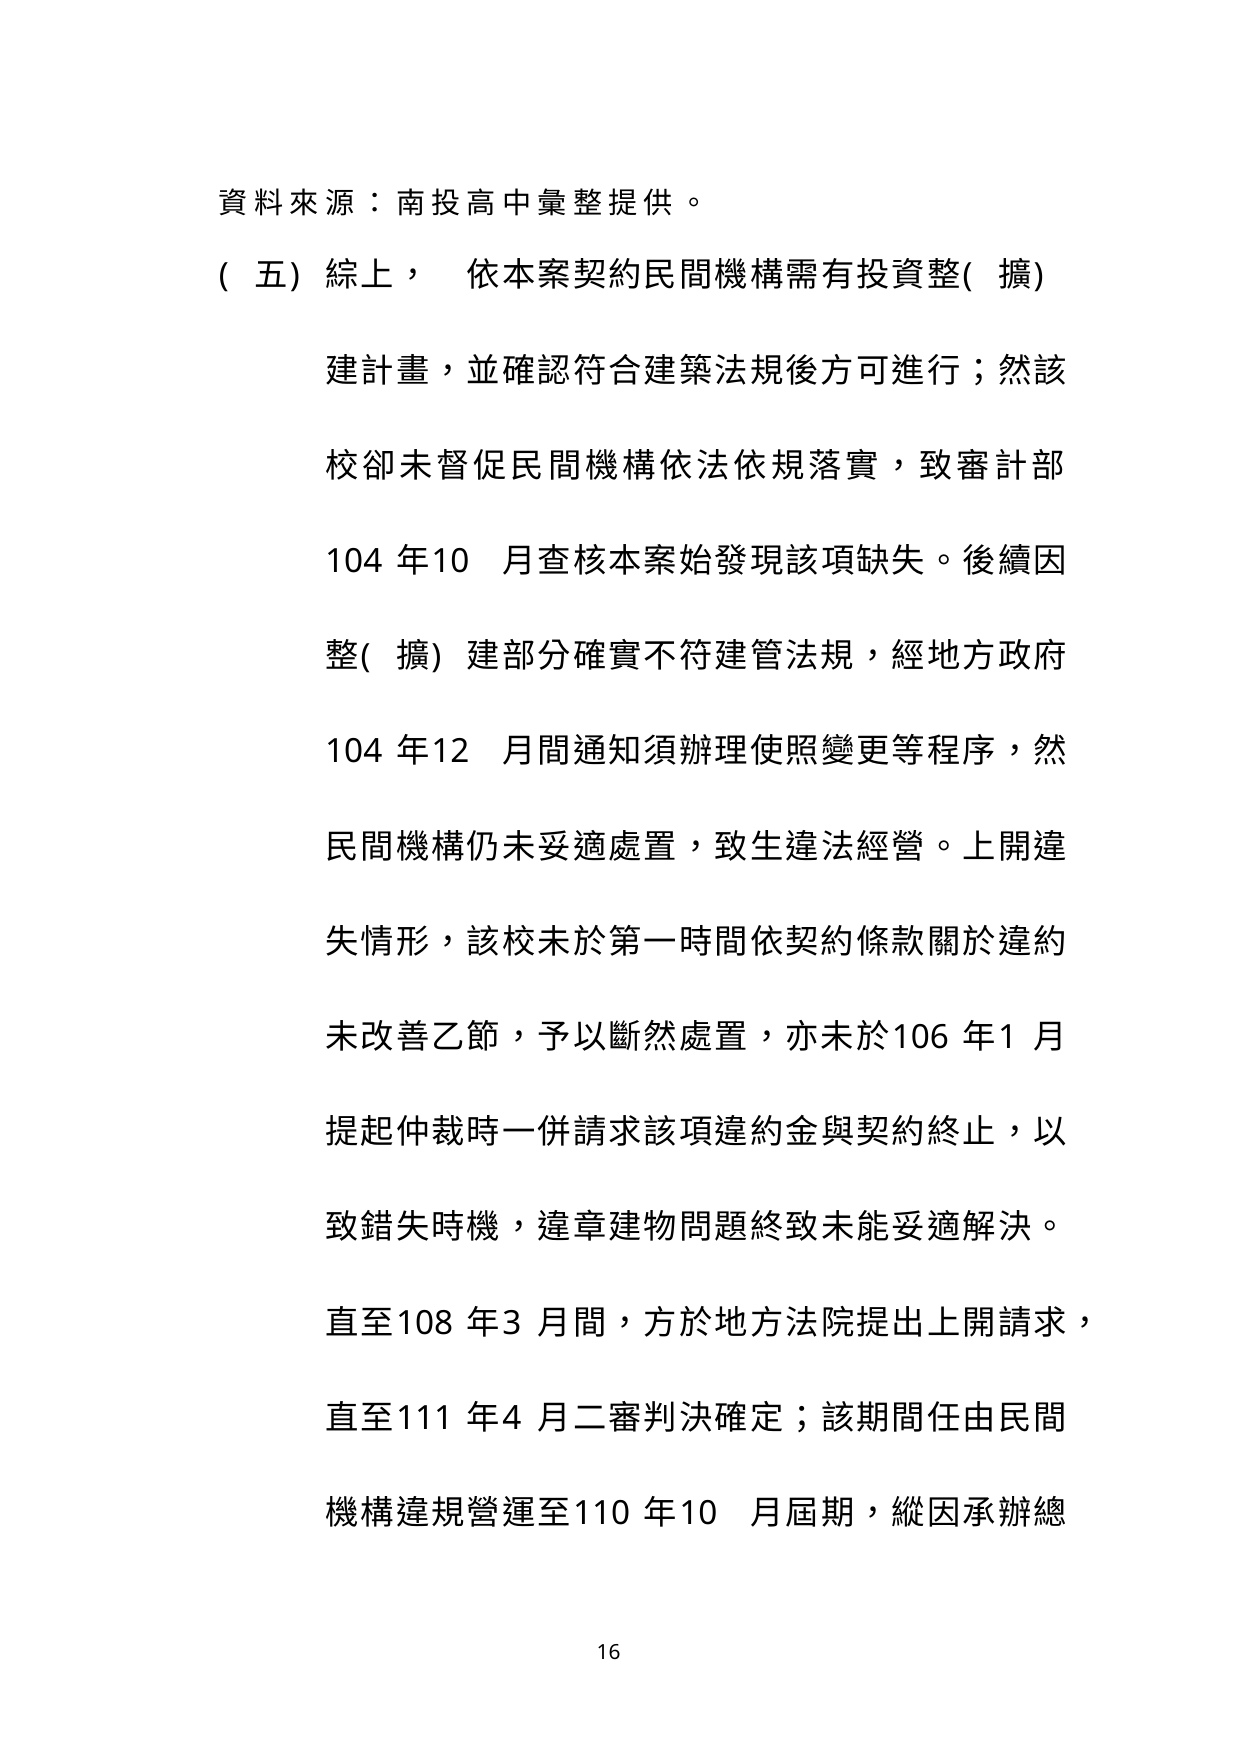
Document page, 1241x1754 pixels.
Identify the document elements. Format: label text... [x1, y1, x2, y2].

text 資料來源：南投高中彙整提供。 [148, 177, 1069, 225]
